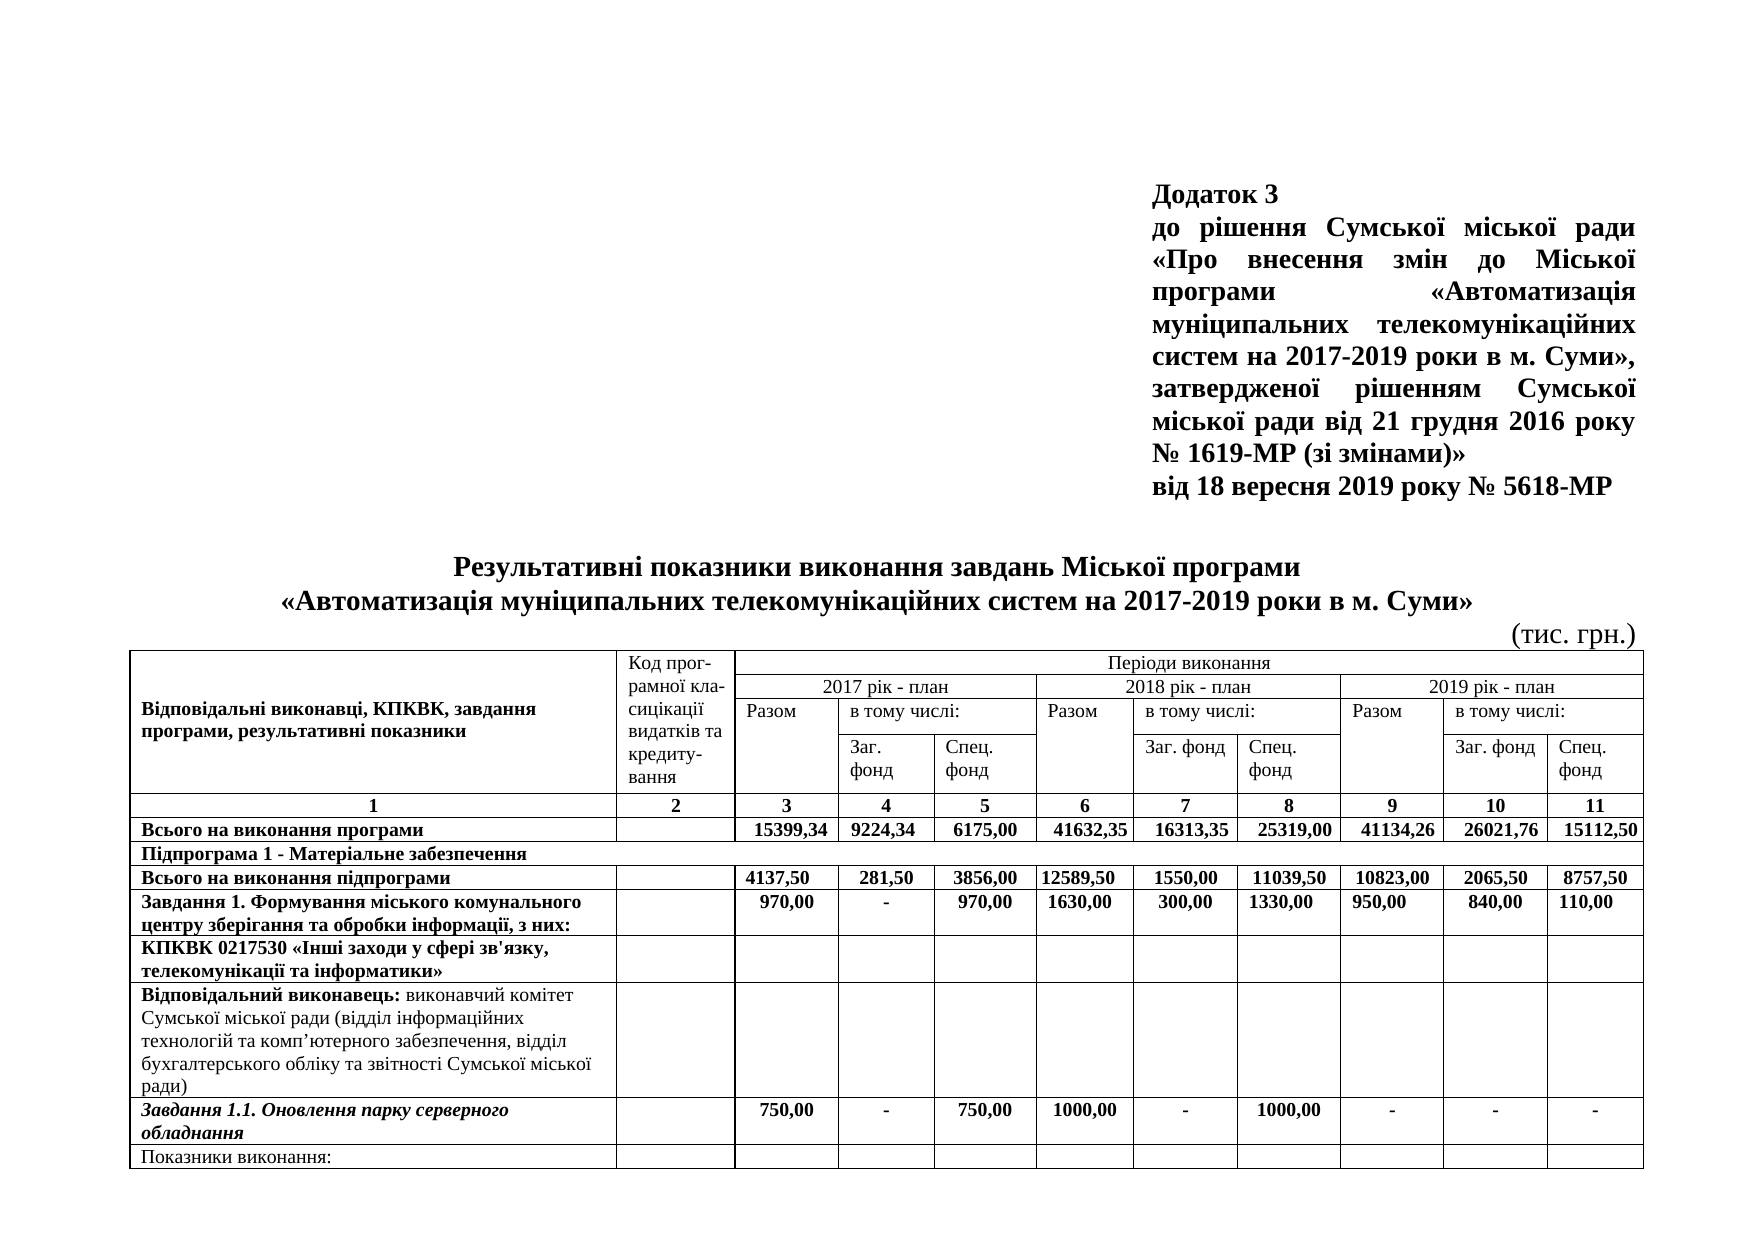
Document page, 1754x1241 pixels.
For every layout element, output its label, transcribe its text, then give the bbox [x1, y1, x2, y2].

table_header Відповідальні виконавці, КПКВК, завдання програми, результативні показники [131, 651, 616, 793]
table_cell 1630,00 [1037, 890, 1133, 935]
table_cell [1134, 936, 1237, 982]
table_cell [1238, 1145, 1249, 1168]
table_cell [617, 1145, 628, 1168]
table_cell [839, 983, 934, 1097]
table_cell 840,00 [1444, 890, 1547, 935]
table_cell в тому числі: [1134, 699, 1340, 734]
table_cell 950,00 [1341, 890, 1443, 935]
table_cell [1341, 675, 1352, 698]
table_cell [1341, 936, 1443, 982]
table_cell [617, 890, 734, 935]
table_cell [827, 1145, 838, 1168]
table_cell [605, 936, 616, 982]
table_cell 1550,00 [1134, 866, 1237, 889]
table_cell [1134, 1145, 1145, 1168]
table_cell 1000,00 [1238, 1098, 1340, 1144]
text (тис. грн.) [118, 616, 1636, 650]
table_cell 11039,50 [1238, 866, 1340, 889]
table_cell 3856,00 [935, 866, 1036, 889]
table_cell - [1341, 1098, 1443, 1144]
table_cell [922, 1145, 934, 1168]
table_cell Разом [1341, 699, 1443, 793]
table_cell [1037, 983, 1133, 1097]
table_cell [723, 818, 734, 841]
table_cell [736, 936, 838, 982]
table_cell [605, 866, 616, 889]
table_cell 1330,00 [1238, 890, 1340, 935]
text «Автоматизація муніципальних телекомунікаційних систем на 2017-2019 роки в м. Суми» [118, 583, 1636, 616]
table_cell Спец. фонд [935, 735, 1036, 793]
table_cell 41632,35 [1037, 818, 1133, 841]
table_cell 15399,34 [736, 818, 838, 841]
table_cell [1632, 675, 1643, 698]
table_cell Разом [1037, 699, 1133, 793]
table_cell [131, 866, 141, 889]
table_cell 6175,00 [935, 818, 1036, 841]
table_cell [736, 983, 838, 1097]
table_cell - [839, 1098, 934, 1144]
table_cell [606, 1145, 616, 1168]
table_cell [839, 1145, 850, 1168]
table_cell [1134, 983, 1237, 1097]
table_cell Заг. фонд [1444, 735, 1547, 793]
table_cell - [1548, 1098, 1643, 1144]
table_cell 110,00 [1548, 890, 1643, 935]
table_cell [1432, 1145, 1443, 1168]
table_cell 2065,50 [1444, 866, 1547, 889]
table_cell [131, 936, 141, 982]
table_cell [1329, 1145, 1340, 1168]
table_cell [935, 936, 1036, 982]
table_cell [935, 983, 1036, 1097]
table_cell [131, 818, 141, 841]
table_cell 10823,00 [1341, 866, 1443, 889]
table_cell 750,00 [736, 1098, 838, 1144]
table_cell 1000,00 [1037, 1098, 1133, 1144]
table_cell [617, 818, 628, 841]
subtitle Додаток 3 [1152, 177, 1636, 209]
table_cell [1632, 1145, 1643, 1168]
table_cell 26021,76 [1444, 818, 1547, 841]
table_cell Заг. фонд [839, 735, 934, 793]
table_cell 12589,50 [1037, 866, 1133, 889]
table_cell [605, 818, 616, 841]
table_cell [723, 866, 734, 889]
table_cell [1238, 983, 1340, 1097]
table_cell [1548, 983, 1643, 1097]
table_cell [617, 983, 734, 1097]
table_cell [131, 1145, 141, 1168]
table_header Код прог-рамної кла-сицікації видатків та кредиту-вання [617, 651, 734, 793]
table_cell - [1134, 1098, 1237, 1144]
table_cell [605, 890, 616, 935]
table_cell 2017 рік - план [736, 675, 1036, 698]
subtitle до рішення Сумської міської ради «Про внесення змін до Міської програми «Автоматизація муніципальних телекомунікаційних систем на 2017-2019 роки в м. Суми», затвердженої рішенням Сумської міської ради від 21 грудня 2016 року № 1619-МР (зі змінами)» [1152, 209, 1636, 469]
table_cell [1341, 983, 1443, 1097]
table_cell [736, 1145, 746, 1168]
table_cell - [839, 890, 934, 935]
table_cell в тому числі: [839, 699, 1036, 734]
table_cell [1037, 936, 1133, 982]
table_cell [1226, 1145, 1237, 1168]
table_cell 8757,50 [1548, 866, 1643, 889]
table_cell в тому числі: [1444, 699, 1643, 734]
table_cell [1548, 1145, 1558, 1168]
table_cell Спец. фонд [1548, 735, 1643, 793]
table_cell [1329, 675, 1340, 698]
table_cell 16313,35 [1134, 818, 1237, 841]
table_cell 970,00 [935, 890, 1036, 935]
table_cell [1444, 936, 1547, 982]
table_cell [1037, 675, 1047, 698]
text Результативні показники виконання завдань Міської програми [118, 549, 1636, 583]
table_cell [1444, 1145, 1455, 1168]
table_cell [617, 936, 734, 982]
table_cell [1122, 1145, 1133, 1168]
table_cell [1024, 1145, 1036, 1168]
table_cell [617, 1098, 734, 1144]
table_cell 41134,26 [1341, 818, 1443, 841]
table_cell [839, 936, 934, 982]
table_cell Завдання 1.1. Оновлення парку серверного обладнання [131, 1098, 616, 1144]
table_cell 4137,50 [736, 866, 838, 889]
table_cell Підпрограма 1 - Матеріальне забезпечення [131, 842, 1643, 865]
table_cell Спец. фонд [1238, 735, 1340, 793]
table_cell 750,00 [935, 1098, 1036, 1144]
table_cell Разом [736, 699, 838, 793]
table_cell [1037, 1145, 1047, 1168]
table_cell 970,00 [736, 890, 838, 935]
table_header Періоди виконання [736, 651, 1643, 674]
table_cell [1536, 1145, 1547, 1168]
table_cell [1341, 1145, 1352, 1168]
table_cell 281,50 [839, 866, 934, 889]
table_cell [617, 866, 628, 889]
table_cell - [1444, 1098, 1547, 1144]
table_cell [723, 1145, 734, 1168]
table_cell [1444, 983, 1547, 1097]
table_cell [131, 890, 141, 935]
table_cell 25319,00 [1238, 818, 1340, 841]
table_cell 300,00 [1134, 890, 1237, 935]
table_cell Заг. фонд [1134, 735, 1237, 793]
table_cell [1548, 936, 1643, 982]
table_cell Відповідальний виконавець: виконавчий комітет Сумської міської ради (відділ інформаційних технологій та комп’ютерного забезпечення, відділ бухгалтерського обліку та звітності Сумської міської ради) [131, 983, 616, 1097]
subtitle від 18 вересня 2019 року № 5618-МР [1078, 469, 1636, 501]
table_cell [935, 1145, 945, 1168]
table_cell 9224,34 [839, 818, 934, 841]
table_cell 15112,50 [1548, 818, 1643, 841]
table_cell [1238, 936, 1340, 982]
